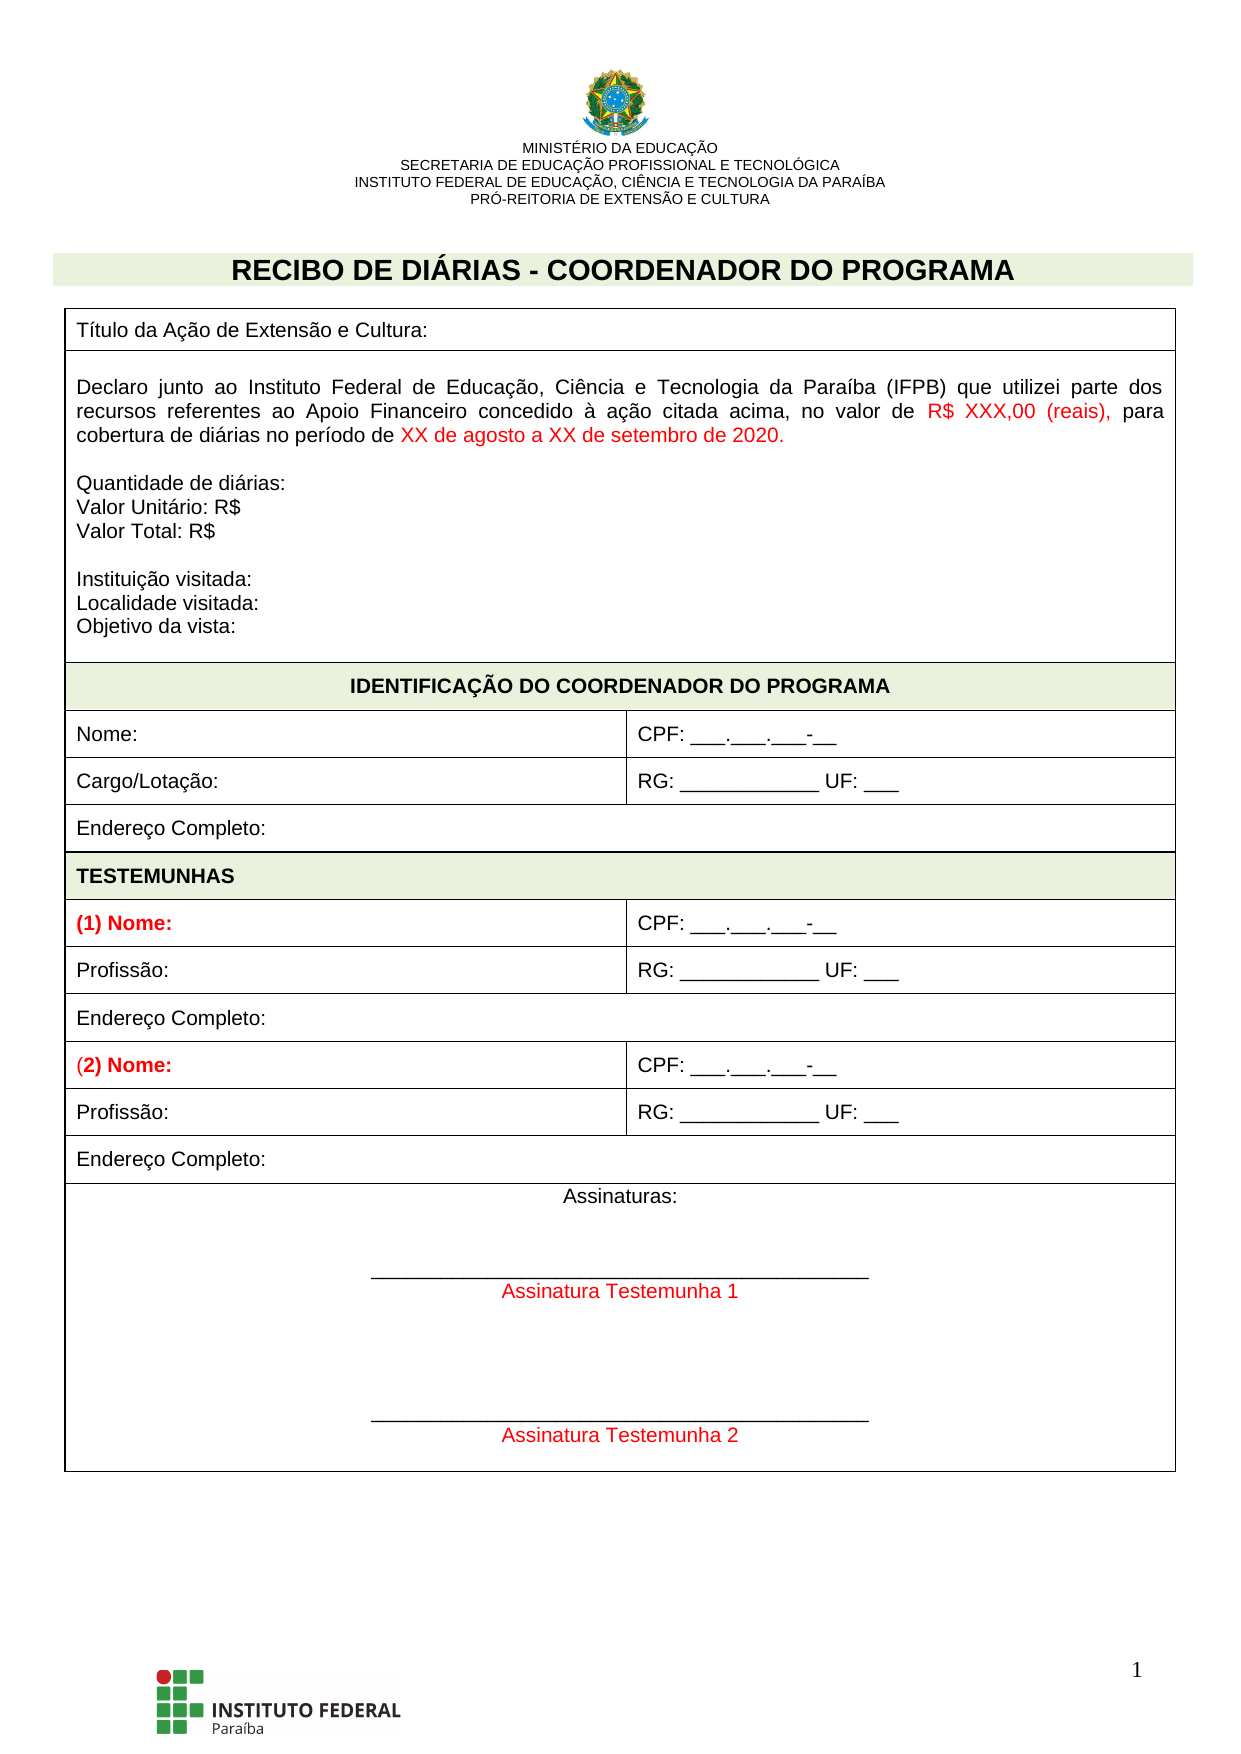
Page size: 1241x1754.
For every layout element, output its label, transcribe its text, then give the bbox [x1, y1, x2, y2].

table_cell CPF: ___.___.___-__ [627, 711, 1175, 757]
table_cell CPF: ___.___.___-__ [627, 1042, 1175, 1088]
picture [580, 67, 652, 138]
table_cell RG: ____________ UF: ___ [627, 1089, 1175, 1135]
table_cell Declaro junto ao Instituto Federal de Educação, Ciência e Tecnologia da Paraíba (IFPB) que utilizei parte dos recursos referentes ao Apoio Financeiro concedido à ação citada acima, no valor de R$ XXX,00 (reais), para cobertura de diárias no período de XX de agosto a XX de setembro de 2020. Quantidade de diárias: Valor Unitário: R$ Valor Total: R$ Instituição visitada: Localidade visitada: Objetivo da vista: [66, 351, 1175, 662]
table_cell Nome: [66, 711, 626, 757]
table_header Título da Ação de Extensão e Cultura: [66, 309, 1175, 350]
text RECIBO DE DIÁRIAS - COORDENADOR DO PROGRAMA [53, 253, 1193, 286]
table_cell Endereço Completo: [66, 805, 1175, 851]
picture [156, 1670, 401, 1734]
table_cell Cargo/Lotação: [66, 758, 626, 804]
table_cell (1) Nome: [66, 900, 626, 946]
table_cell TESTEMUNHAS [66, 853, 1175, 899]
table_cell Profissão: [66, 947, 626, 993]
table_cell CPF: ___.___.___-__ [627, 900, 1175, 946]
table_cell Profissão: [66, 1089, 626, 1135]
table_cell Assinaturas: ___________________________________________ Assinatura Testemunha 1 ___________________________________________ Assinatura Testemunha 2 [66, 1184, 1175, 1471]
table_cell IDENTIFICAÇÃO DO COORDENADOR DO PROGRAMA [66, 663, 1175, 709]
table_cell RG: ____________ UF: ___ [627, 947, 1175, 993]
table_cell Endereço Completo: [66, 994, 1175, 1041]
table_cell Endereço Completo: [66, 1136, 1175, 1182]
table_cell RG: ____________ UF: ___ [627, 758, 1175, 804]
table_cell (2) Nome: [66, 1042, 626, 1088]
